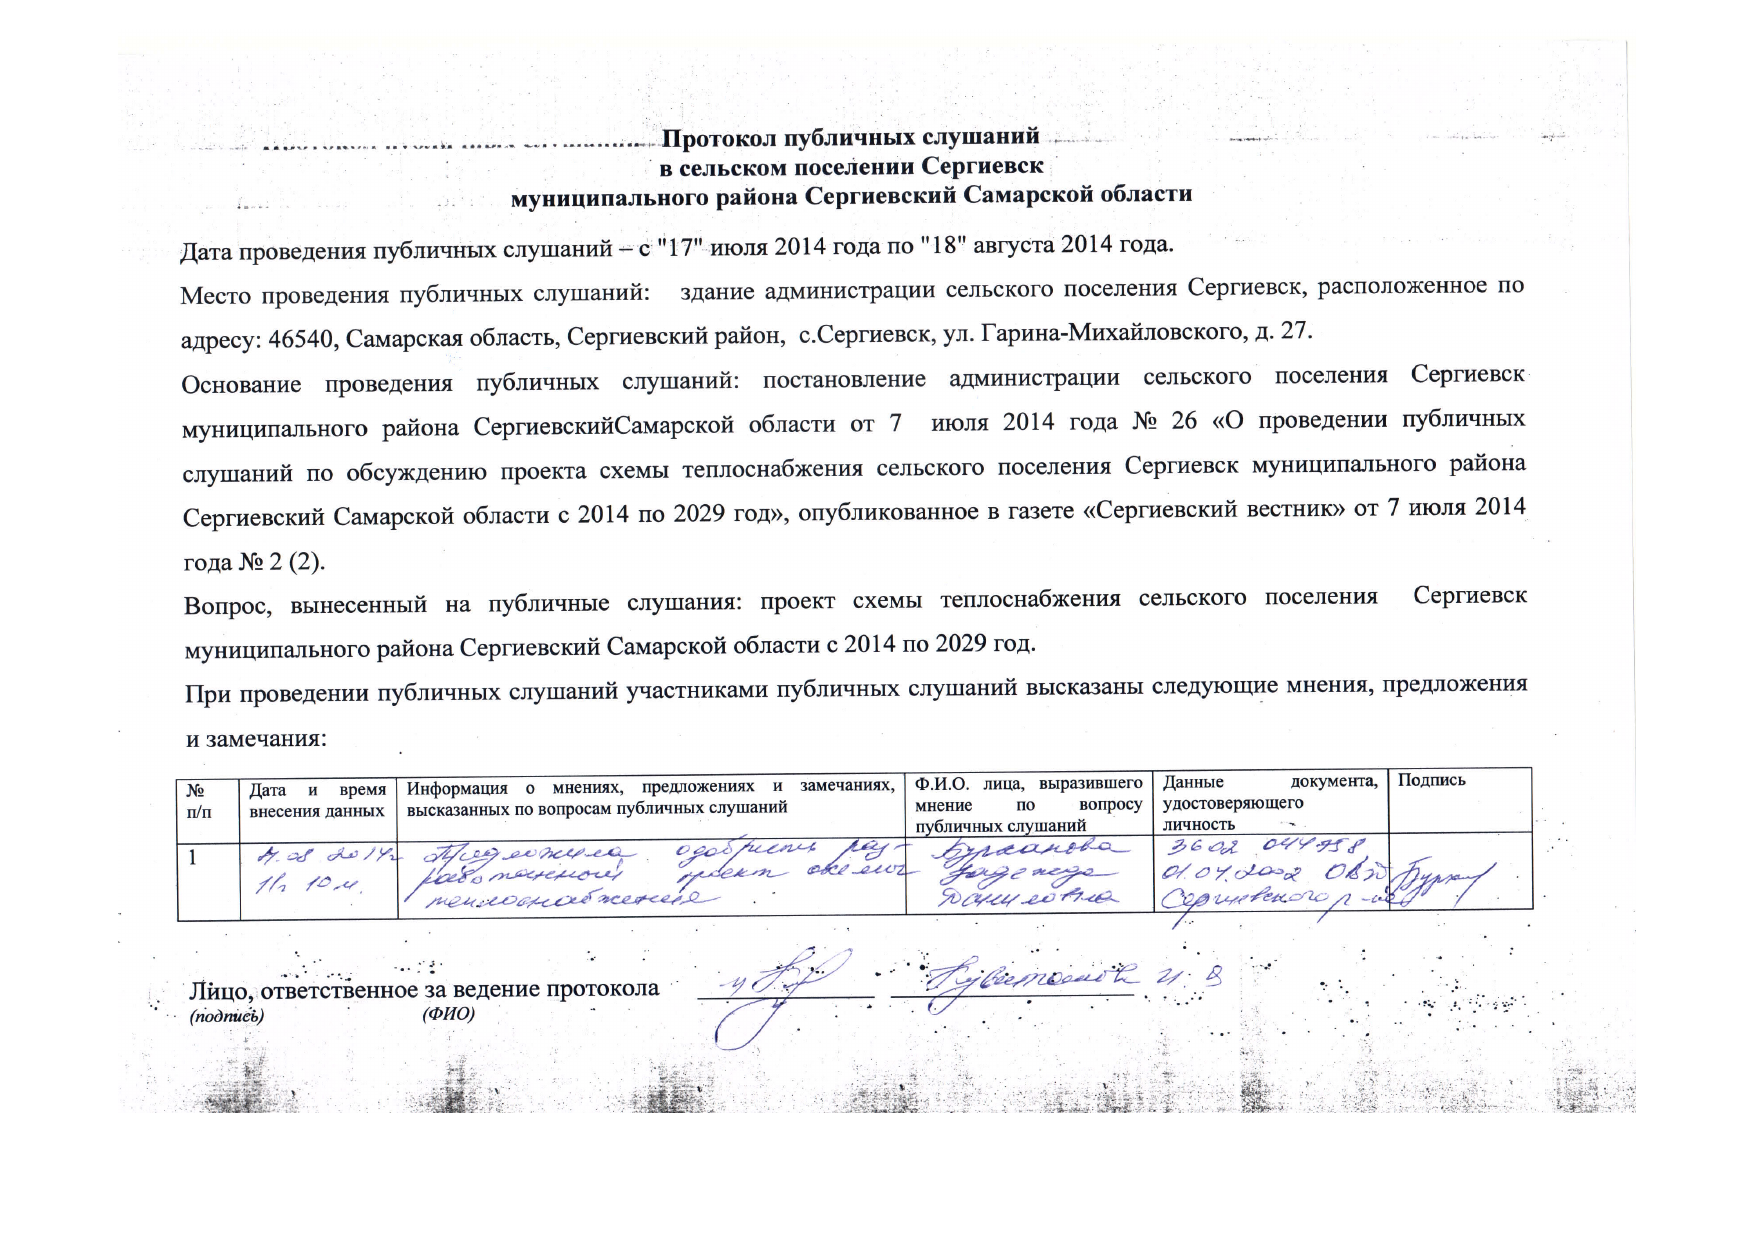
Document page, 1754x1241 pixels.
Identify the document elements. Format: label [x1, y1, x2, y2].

picture [118, 29, 1636, 1113]
